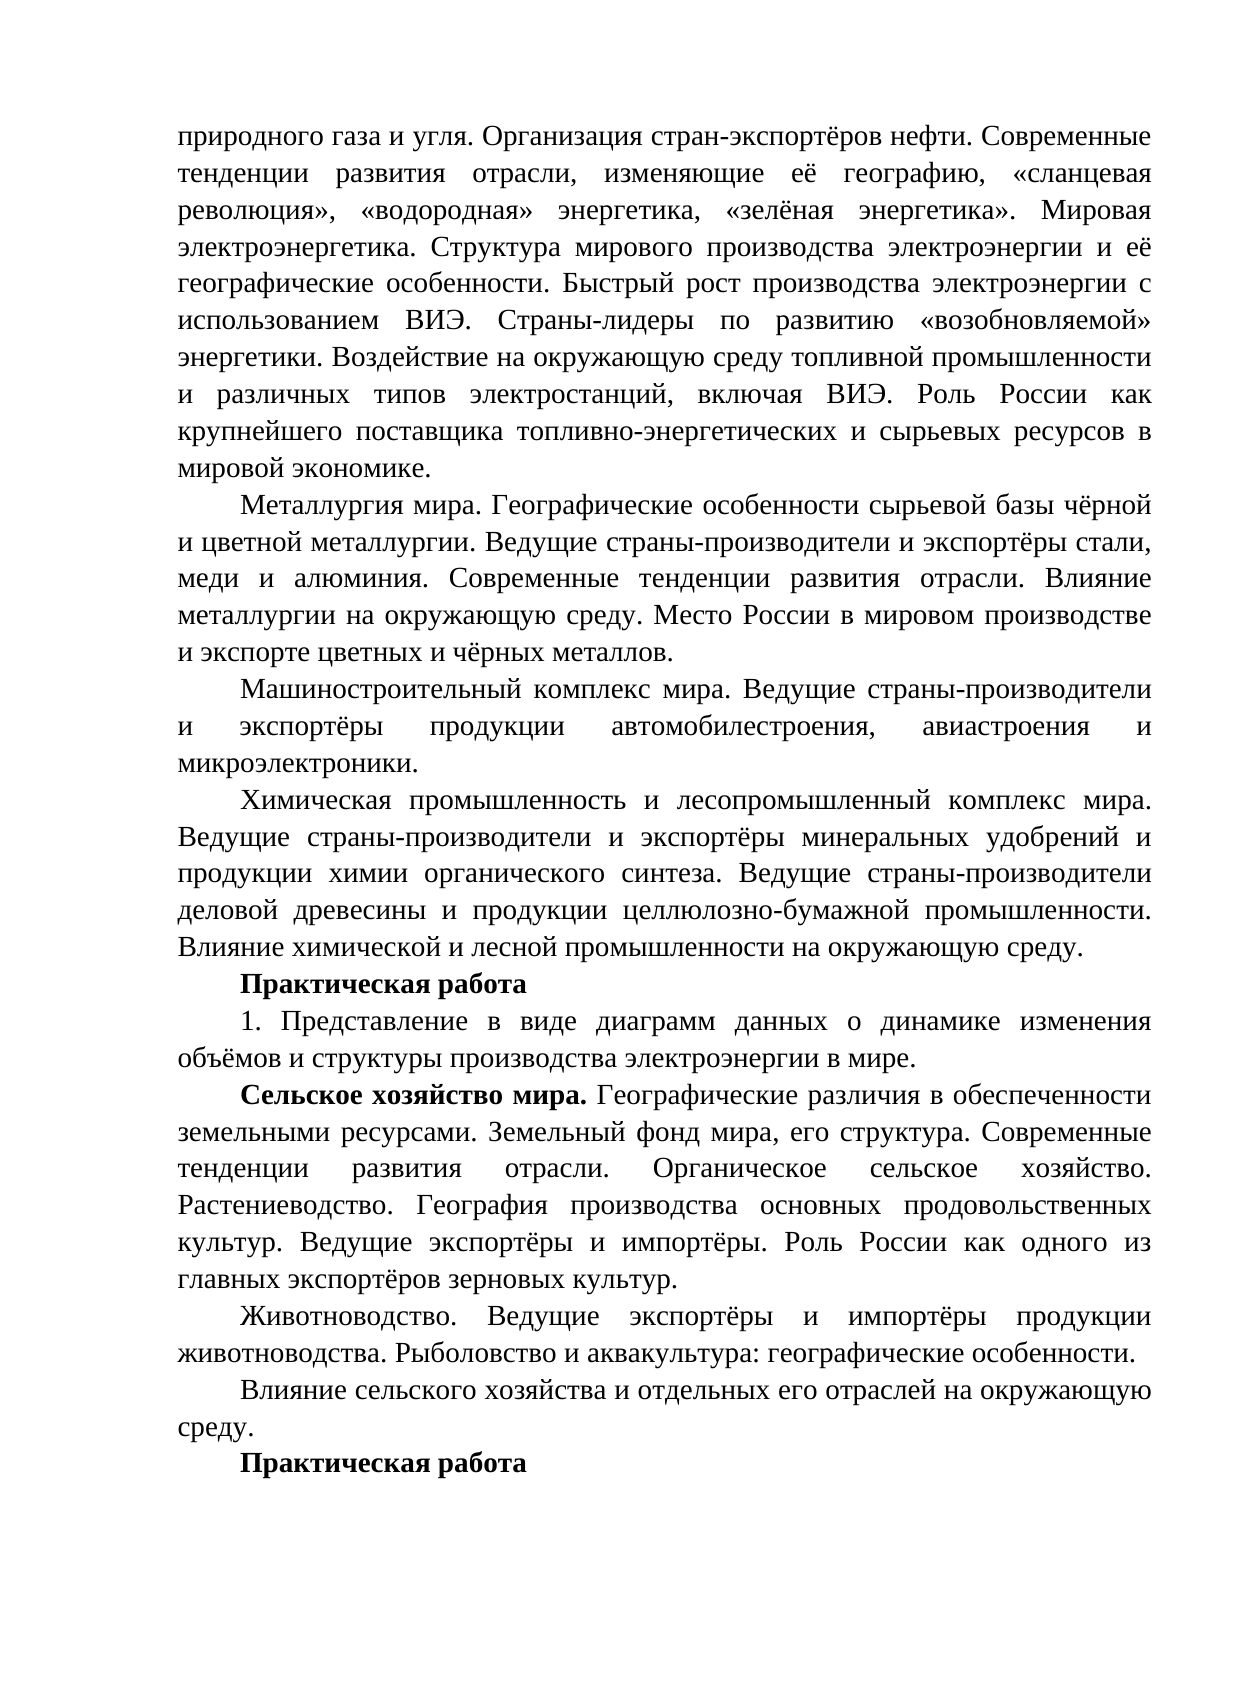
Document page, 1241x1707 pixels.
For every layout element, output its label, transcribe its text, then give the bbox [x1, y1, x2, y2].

text Металлургия мира. Географические особенности сырьевой базы чёрной и цветной металлургии. Ведущие страны-производители и экспортёры стали, меди и алюминия. Современные тенденции развития отрасли. Влияние металлургии на окружающую среду. Место России в мировом производстве и экспорте цветных и чёрных металлов. [177, 487, 1152, 668]
text Сельское хозяйство мира. Географические различия в обеспеченности земельными ресурсами. Земельный фонд мира, его структура. Современные тенденции развития отрасли. Органическое сельское хозяйство. Растениеводство. География производства основных продовольственных культур. Ведущие экспортёры и импортёры. Роль России как одного из главных экспортёров зерновых культур. [177, 1077, 1152, 1295]
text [177, 118, 1152, 483]
text Влияние сельского хозяйства и отдельных его отраслей на окружающую среду. [177, 1372, 1152, 1442]
text Животноводство. Ведущие экспортёры и импортёры продукции животноводства. Рыболовство и аквакультура: географические особенности. [177, 1298, 1152, 1368]
text Практическая работа [177, 1446, 1152, 1479]
text Практическая работа [177, 966, 1152, 1000]
text Машиностроительный комплекс мира. Ведущие страны-производители и экспортёры продукции автомобилестроения, авиастроения и микроэлектроники. [177, 671, 1152, 778]
text 1. Представление в виде диаграмм данных о динамике изменения объёмов и структуры производства электроэнергии в мире. [177, 1003, 1152, 1073]
text Химическая промышленность и лесопромышленный комплекс мира. Ведущие страны-производители и экспортёры минеральных удобрений и продукции химии органического синтеза. Ведущие страны-производители деловой древесины и продукции целлюлозно-бумажной промышленности. Влияние химической и лесной промышленности на окружающую среду. [177, 782, 1152, 963]
